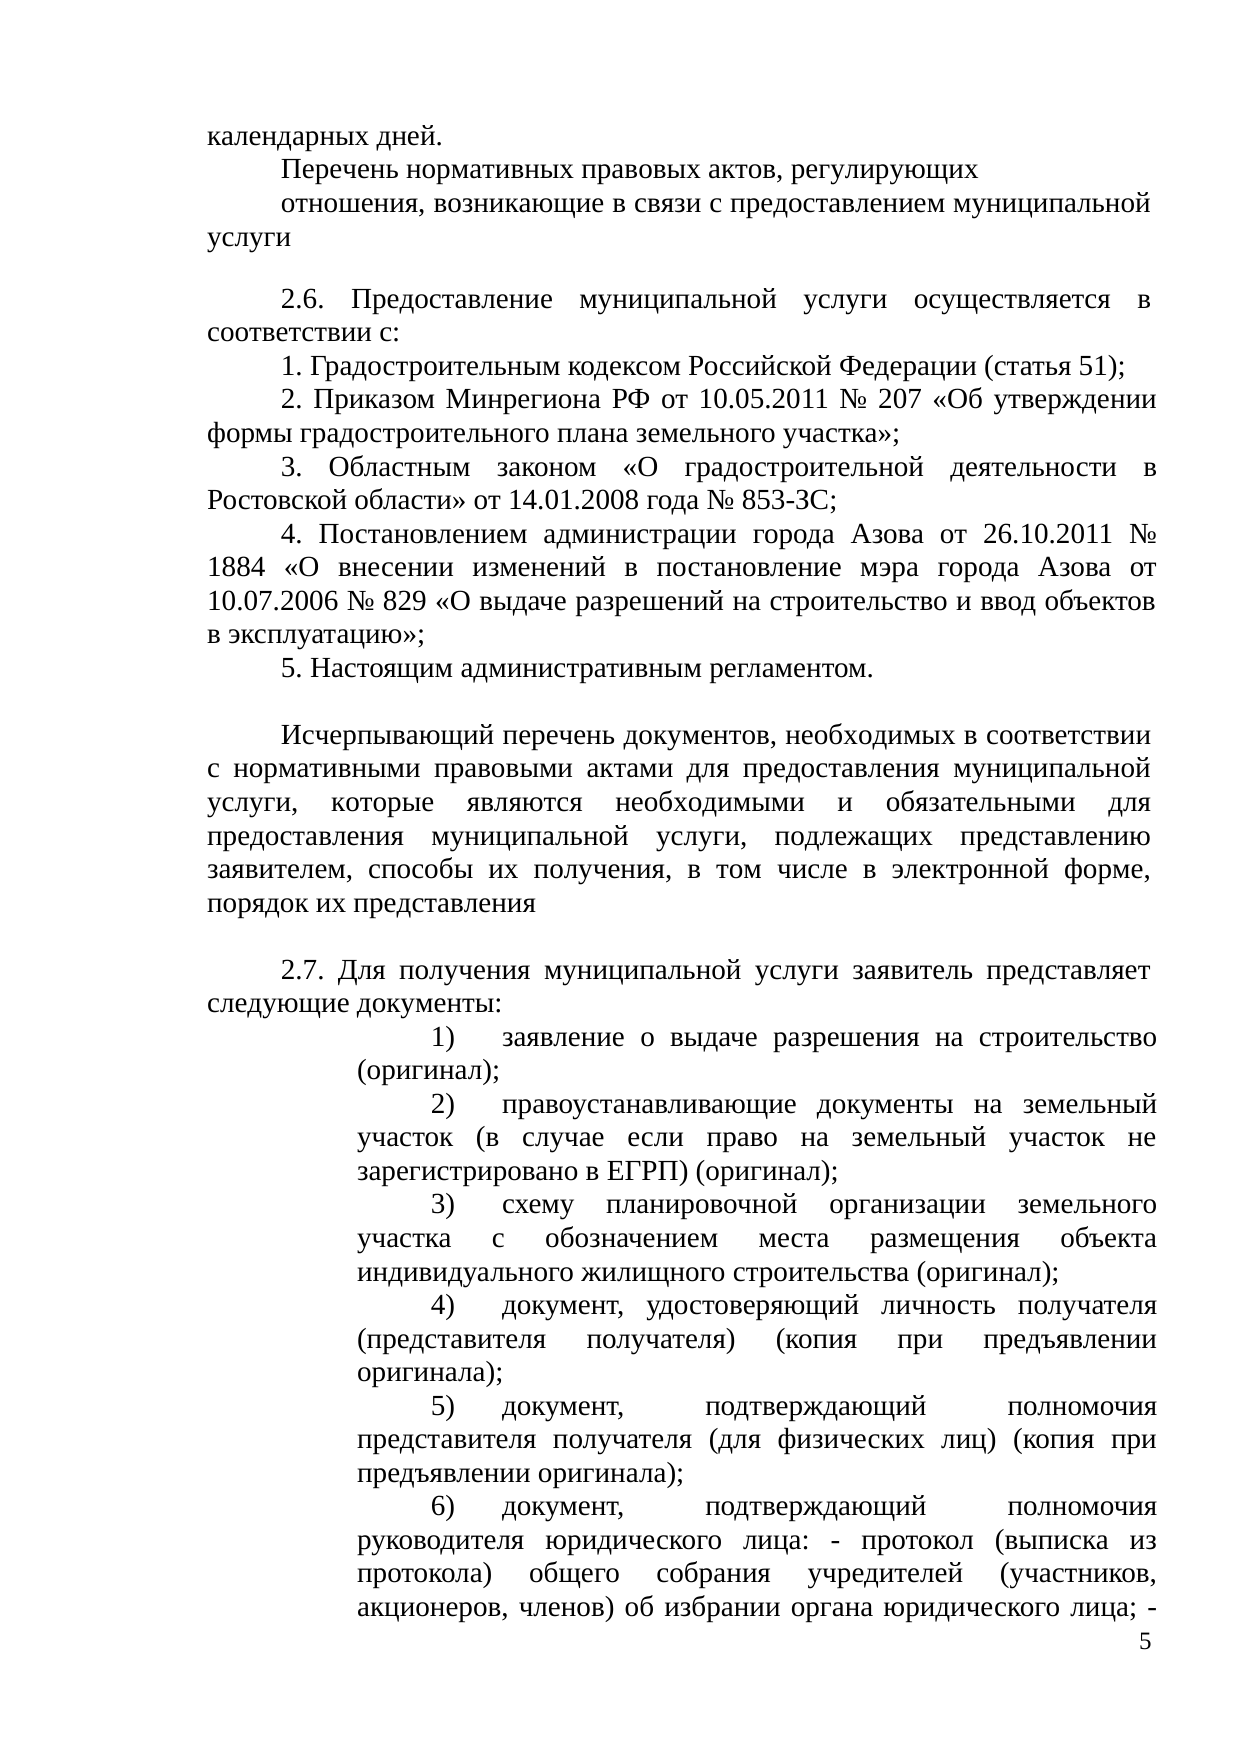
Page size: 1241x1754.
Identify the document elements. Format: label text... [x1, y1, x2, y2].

text отношения, возникающие в связи с предоставлением муниципальной услуги [207, 185, 1152, 252]
text 2. Приказом Минрегиона РФ от 10.05.2011 № 207 «Об утверждении формы градостроительного плана земельного участка»; [207, 382, 1157, 449]
text 2.7. Для получения муниципальной услуги заявитель представляет следующие документы: [207, 952, 1152, 1019]
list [357, 1488, 1157, 1623]
list документ, подтверждающий полномочия представителя получателя (для физических лиц) (копия при предъявлении оригинала); [357, 1388, 1157, 1488]
list документ, удостоверяющий личность получателя (представителя получателя) (копия при предъявлении оригинала); [357, 1287, 1157, 1388]
list заявление о выдаче разрешения на строительство (оригинал); [357, 1019, 1157, 1086]
text 1. Градостроительным кодексом Российской Федерации (статья 51); [207, 348, 1157, 382]
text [207, 118, 1152, 152]
list правоустанавливающие документы на земельный участок (в случае если право на земельный участок не зарегистрировано в ЕГРП) (оригинал); [357, 1086, 1157, 1187]
text 3. Областным законом «О градостроительной деятельности в Ростовской области» от 14.01.2008 года № 853-ЗС; [207, 449, 1157, 516]
text 2.6. Предоставление муниципальной услуги осуществляется в соответствии с: [207, 281, 1152, 348]
text Исчерпывающий перечень документов, необходимых в соответствии с нормативными правовыми актами для предоставления муниципальной услуги, которые являются необходимыми и обязательными для предоставления муниципальной услуги, подлежащих представлению заявителем, способы их получения, в том числе в электронной форме, порядок их представления [207, 717, 1152, 918]
text 5. Настоящим административным регламентом. [207, 650, 1157, 683]
list схему планировочной организации земельного участка с обозначением места размещения объекта индивидуального жилищного строительства (оригинал); [357, 1187, 1157, 1287]
text Перечень нормативных правовых актов, регулирующих [207, 152, 1152, 185]
text 4. Постановлением администрации города Азова от 26.10.2011 № 1884 «О внесении изменений в постановление мэра города Азова от 10.07.2006 № 829 «О выдаче разрешений на строительство и ввод объектов в эксплуатацию»; [207, 516, 1157, 650]
